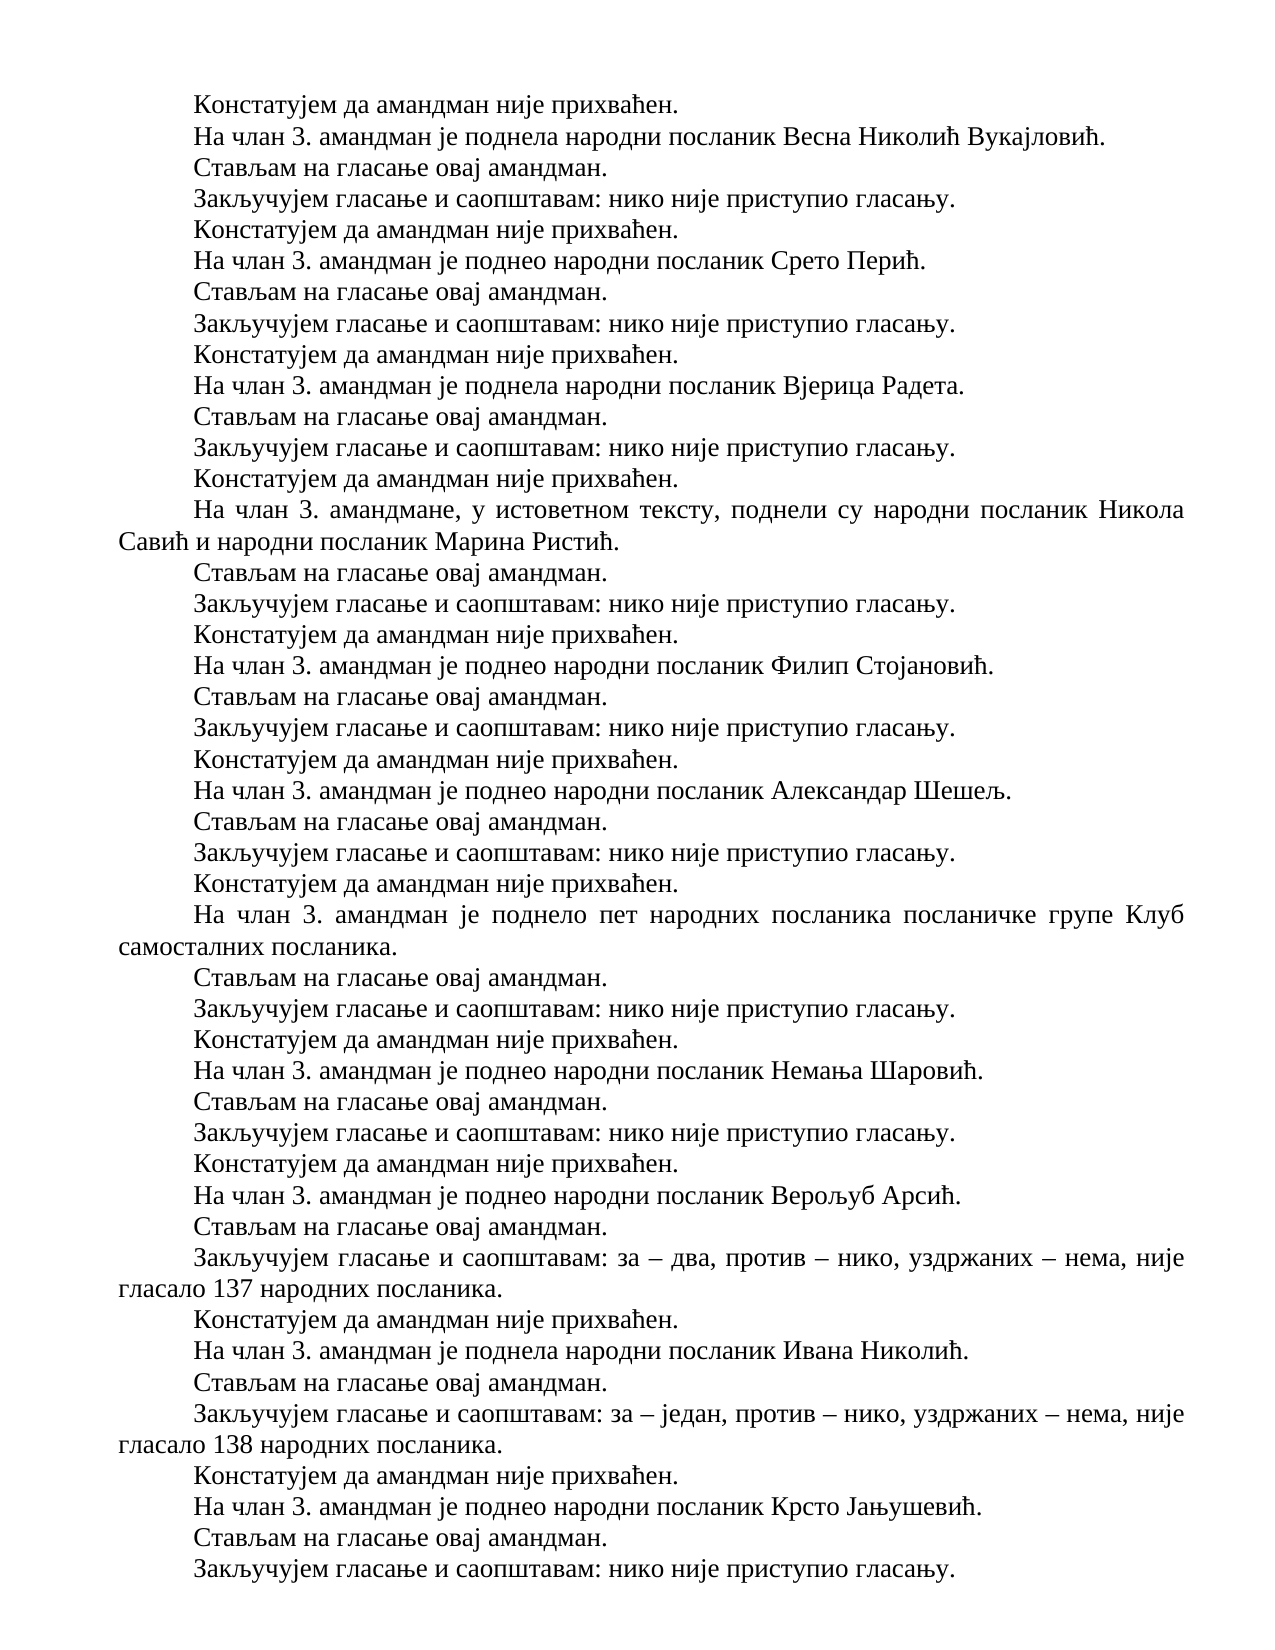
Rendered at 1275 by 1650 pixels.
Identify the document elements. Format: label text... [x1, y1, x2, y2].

text Констатујем да амандман није прихваћен. [118, 1023, 1186, 1054]
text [118, 1552, 1186, 1584]
text Констатујем да амандман није прихваћен. [118, 1148, 1186, 1179]
text На члан 3. амандман је поднео народни посланик Крсто Јањушевић. [118, 1490, 1186, 1521]
text Закључујем гласање и саопштавам: нико није приступио гласању. [118, 712, 1186, 743]
text Стављам на гласање овај амандман. [118, 1521, 1186, 1552]
text Стављам на гласање овај амандман. [118, 805, 1186, 836]
text Стављам на гласање овај амандман. [118, 961, 1186, 992]
text На члан 3. амандман је поднео народни посланик Александар Шешељ. [118, 774, 1186, 805]
text Стављам на гласање овај амандман. [118, 556, 1186, 587]
text На члан 3. амандман је поднео народни посланик Филип Стојановић. [118, 649, 1186, 680]
text На члан 3. амандман је поднео народни посланик Немања Шаровић. [118, 1054, 1186, 1085]
text Констатујем да амандман није прихваћен. [118, 743, 1186, 774]
text На члан 3. амандман је поднео народни посланик Срето Перић. [118, 244, 1186, 276]
text Закључујем гласање и саопштавам: за – један, против – нико, уздржаних – нема, није гласало 138 народних посланика. [118, 1397, 1186, 1459]
text Закључујем гласање и саопштавам: нико није приступио гласању. [118, 992, 1186, 1023]
text Закључујем гласање и саопштавам: нико није приступио гласању. [118, 1116, 1186, 1148]
text Стављам на гласање овај амандман. [118, 1366, 1186, 1397]
text Констатујем да амандман није прихваћен. [118, 89, 1186, 120]
text Констатујем да амандман није прихваћен. [118, 213, 1186, 244]
text На члан 3. амандман је поднела народни посланик Вјерица Радета. [118, 369, 1186, 400]
text Стављам на гласање овај амандман. [118, 400, 1186, 431]
text На члан 3. амандман је поднела народни посланик Ивана Николић. [118, 1334, 1186, 1366]
text Стављам на гласање овај амандман. [118, 276, 1186, 307]
text Закључујем гласање и саопштавам: нико није приступио гласању. [118, 587, 1186, 618]
text Констатујем да амандман није прихваћен. [118, 867, 1186, 898]
text Стављам на гласање овај амандман. [118, 1210, 1186, 1241]
text Стављам на гласање овај амандман. [118, 1085, 1186, 1116]
text Констатујем да амандман није прихваћен. [118, 1303, 1186, 1334]
text На члан 3. амандман је поднео народни посланик Верољуб Арсић. [118, 1179, 1186, 1210]
text Закључујем гласање и саопштавам: нико није приступио гласању. [118, 307, 1186, 338]
text Констатујем да амандман није прихваћен. [118, 618, 1186, 649]
text Закључујем гласање и саопштавам: нико није приступио гласању. [118, 836, 1186, 867]
text На члан 3. амандмане, у истоветном тексту, поднели су народни посланик Никола Савић и народни посланик Марина Ристић. [118, 493, 1186, 556]
text Констатујем да амандман није прихваћен. [118, 1459, 1186, 1490]
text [118, 182, 1186, 213]
text На члан 3. амандман је поднела народни посланик Весна Николић Вукајловић. [118, 120, 1186, 151]
text На члан 3. амандман је поднело пет народних посланика посланичке групе Клуб самосталних посланика. [118, 898, 1186, 961]
text Закључујем гласање и саопштавам: нико није приступио гласању. [118, 431, 1186, 462]
text Констатујем да амандман није прихваћен. [118, 462, 1186, 493]
text Констатујем да амандман није прихваћен. [118, 338, 1186, 369]
text Стављам на гласање овај амандман. [118, 151, 1186, 182]
text Закључујем гласање и саопштавам: за – два, против – нико, уздржаних – нема, није гласало 137 народних посланика. [118, 1241, 1186, 1303]
text Стављам на гласање овај амандман. [118, 680, 1186, 712]
